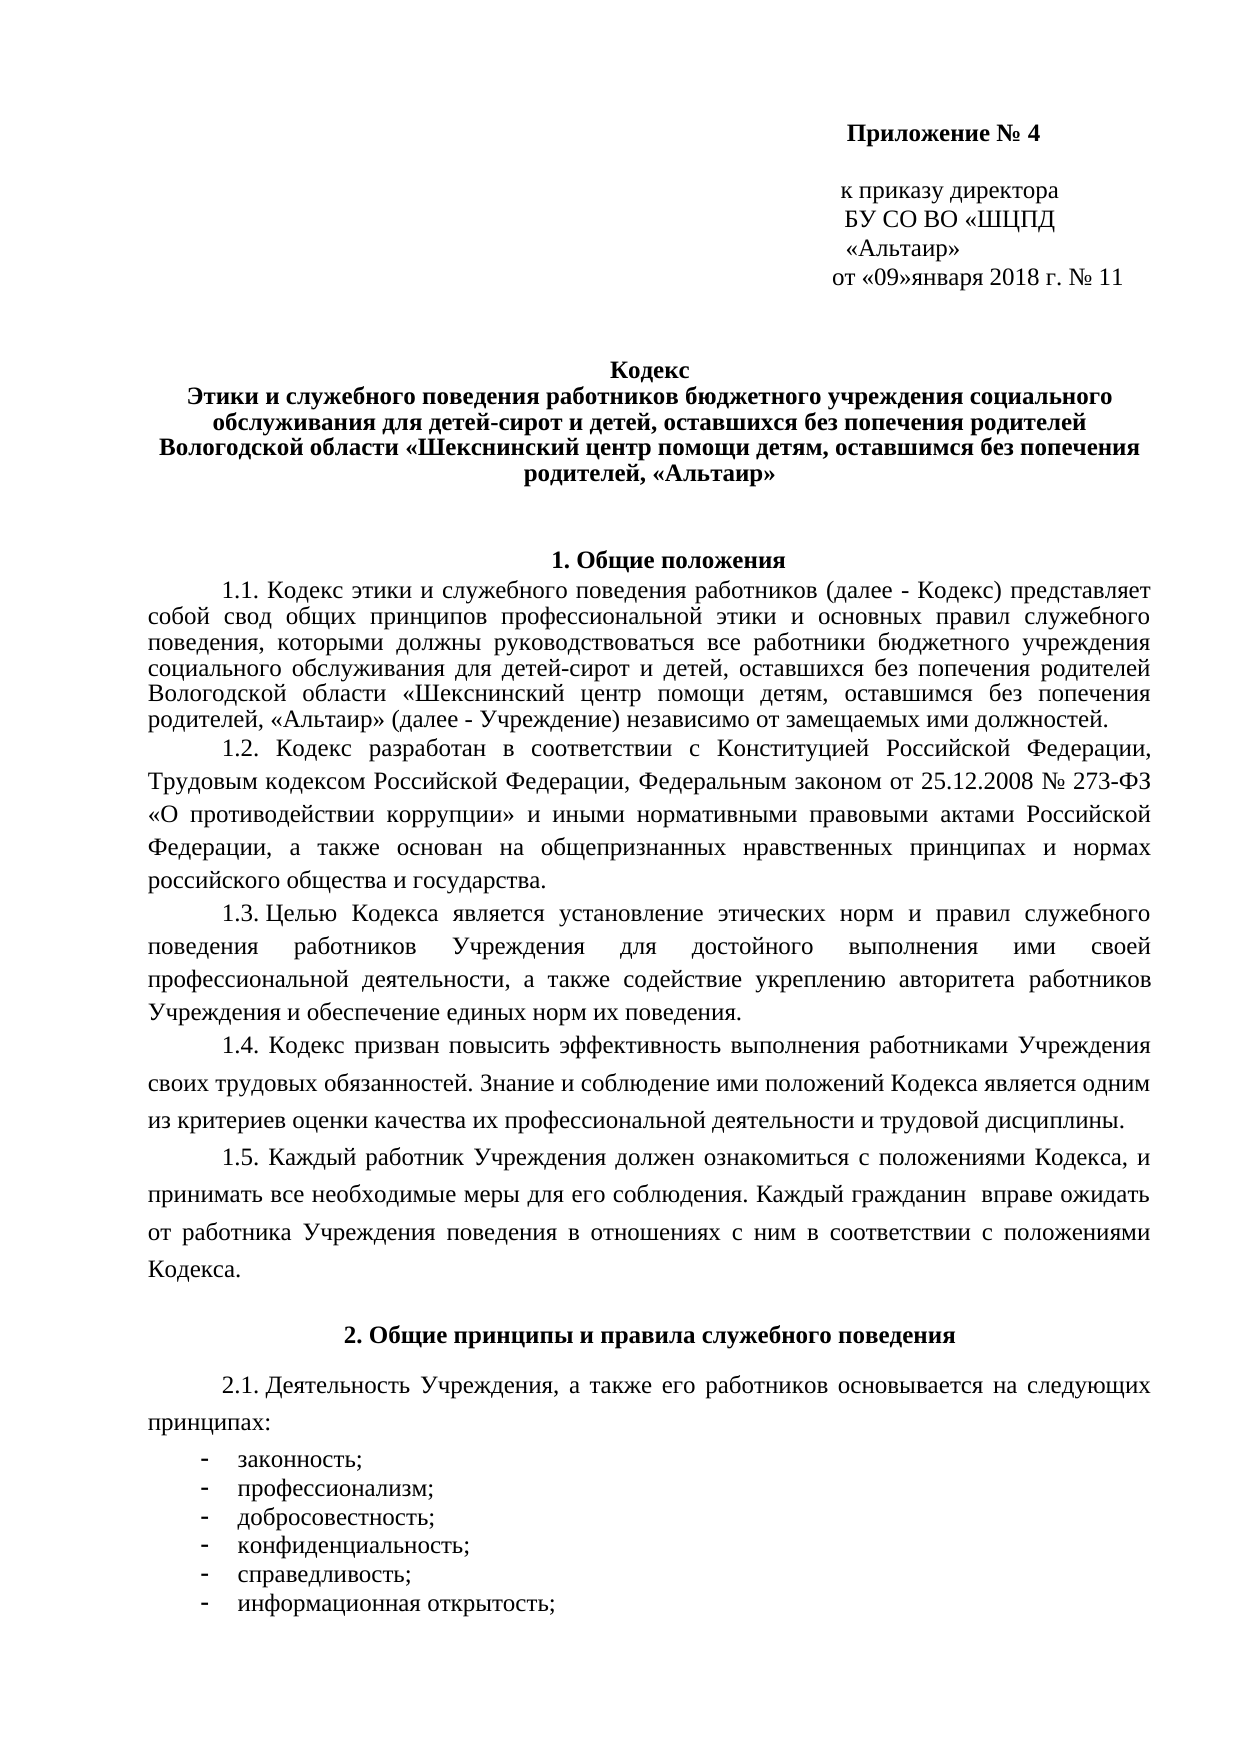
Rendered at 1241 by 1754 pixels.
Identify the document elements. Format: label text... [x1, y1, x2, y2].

list справедливость; [200, 1559, 1152, 1588]
text «Альтаир» [148, 233, 1152, 262]
list конфиденциальность; [200, 1531, 1152, 1559]
text 1.3. Целью Кодекса является установление этических норм и правил служебного поведения работников Учреждения для достойного выполнения ими своей профессиональной деятельности, а также содействие укреплению авторитета работников Учреждения и обеспечение единых норм их поведения. [148, 898, 1152, 1026]
text Этики и служебного поведения работников бюджетного учреждения социального обслуживания для детей-сирот и детей, оставшихся без попечения родителей Вологодской области «Шекснинский центр помощи детям, оставшимся без попечения родителей, «Альтаир» [148, 383, 1152, 487]
text к приказу директора [148, 176, 1152, 204]
list информационная открытость; [200, 1588, 1152, 1617]
text БУ СО ВО «ШЦПД [148, 204, 1152, 233]
list законность; [200, 1444, 1152, 1473]
list профессионализм; [200, 1473, 1152, 1502]
text 2.1. Деятельность Учреждения, а также его работников основывается на следующих принципах: [148, 1370, 1152, 1436]
text 1.5. Каждый работник Учреждения должен ознакомиться с положениями Кодекса, и принимать все необходимые меры для его соблюдения. Каждый гражданин вправе ожидать от работника Учреждения поведения в отношениях с ним в соответствии с положениями Кодекса. [148, 1142, 1152, 1283]
list добросовестность; [200, 1502, 1152, 1531]
text Приложение № 4 [148, 118, 1152, 147]
text 1.4. Кодекс призван повысить эффективность выполнения работниками Учреждения своих трудовых обязанностей. Знание и соблюдение ими положений Кодекса является одним из критериев оценки качества их профессиональной деятельности и трудовой дисциплины. [148, 1030, 1152, 1134]
text 1.2. Кодекс разработан в соответствии с Конституцией Российской Федерации, Трудовым кодексом Российской Федерации, Федеральным законом от 25.12.2008 № 273-ФЗ «О противодействии коррупции» и иными нормативными правовыми актами Российской Федерации, а также основан на общепризнанных нравственных принципах и нормах российского общества и государства. [148, 733, 1152, 894]
text 1.1. Кодекс этики и служебного поведения работников (далее - Кодекс) представляет собой свод общих принципов профессиональной этики и основных правил служебного поведения, которыми должны руководствоваться все работники бюджетного учреждения социального обслуживания для детей-сирот и детей, оставшихся без попечения родителей Вологодской области «Шекснинский центр помощи детям, оставшимся без попечения родителей, «Альтаир» (далее - Учреждение) независимо от замещаемых ими должностей. [148, 578, 1152, 733]
text от «09»января 2018 г. № 11 [148, 262, 1152, 291]
text 2. Общие принципы и правила служебного поведения [148, 1320, 1152, 1349]
text Кодекс [148, 358, 1152, 383]
text 1. Общие положения [185, 545, 1152, 573]
